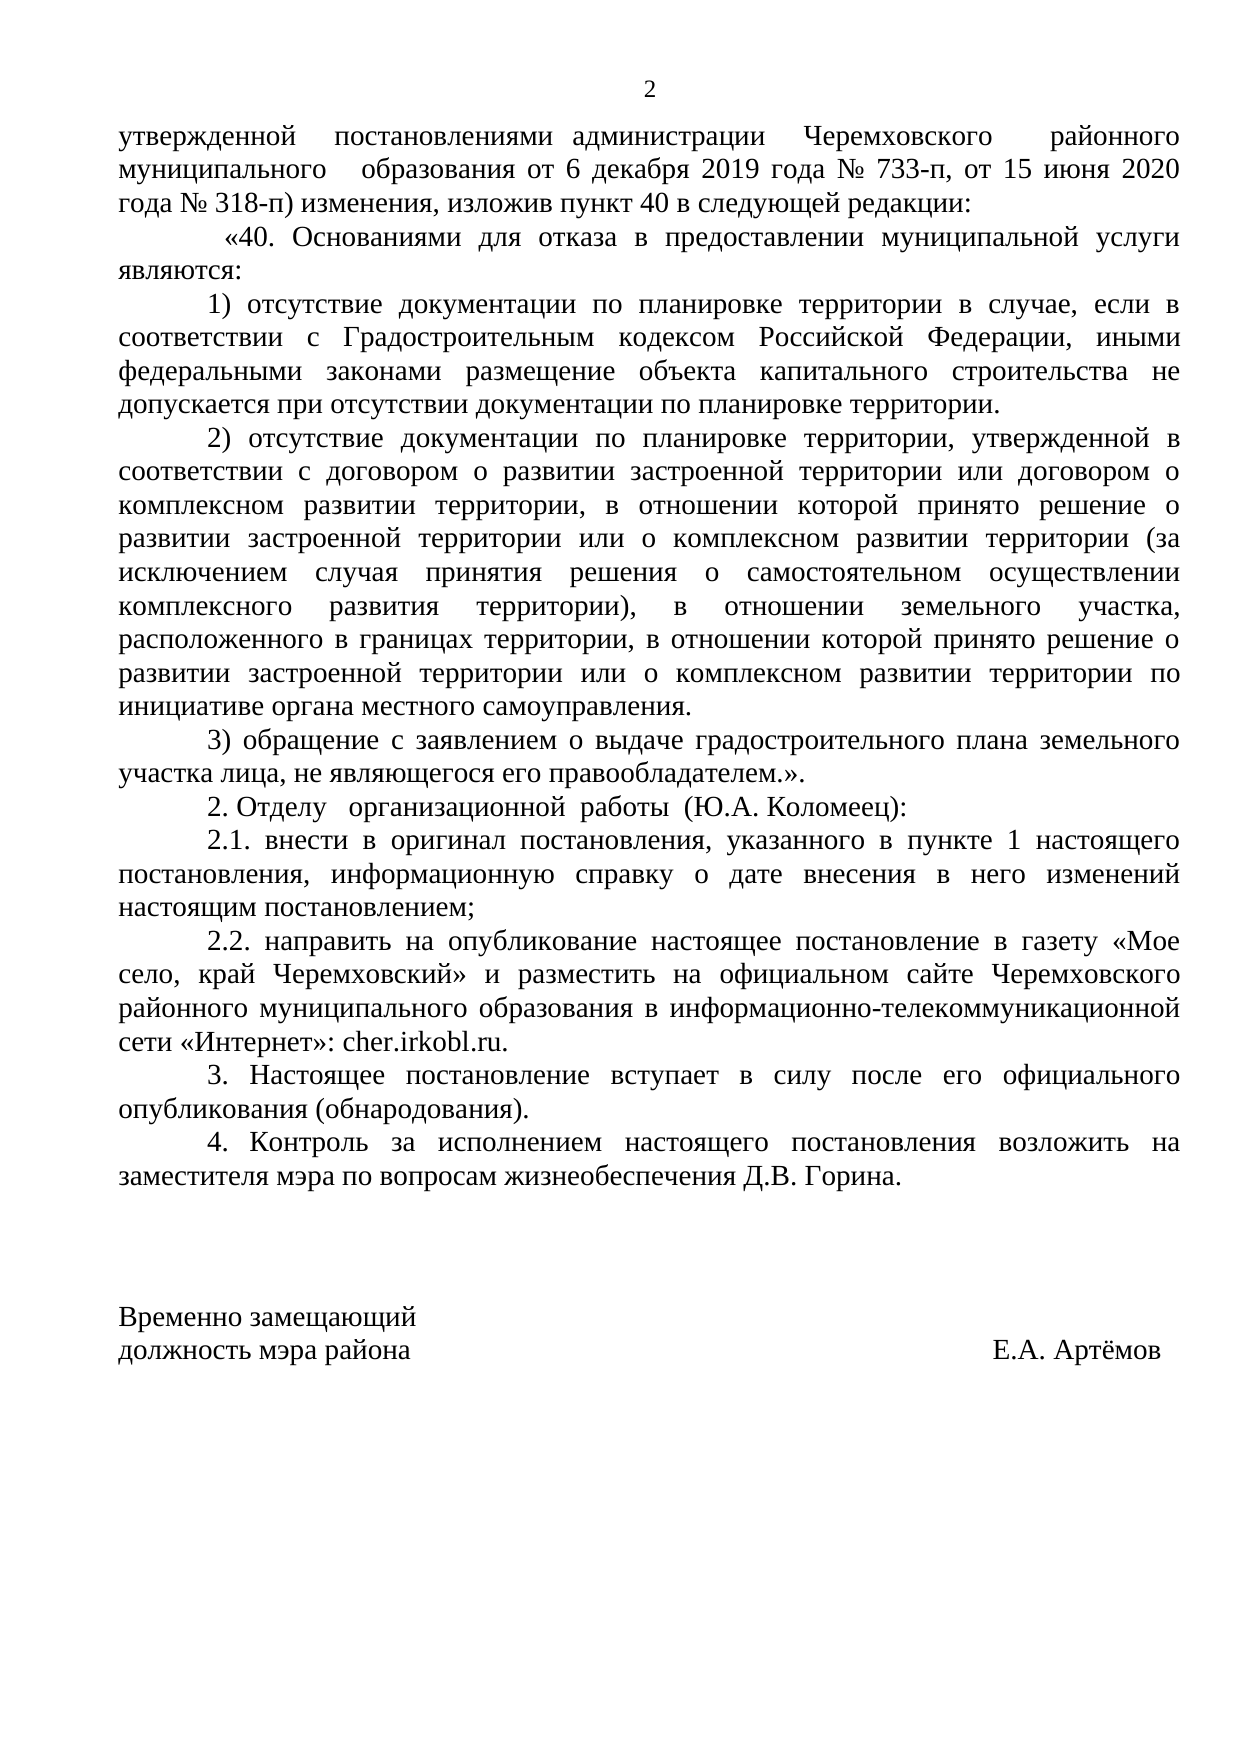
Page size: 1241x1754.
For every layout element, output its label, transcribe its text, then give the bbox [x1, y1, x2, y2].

text 4. Контроль за исполнением настоящего постановления возложить на заместителя мэра по вопросам жизнеобеспечения Д.В. Горина. [118, 1124, 1181, 1191]
text Временно замещающий [118, 1299, 1181, 1332]
text «40. Основаниями для отказа в предоставлении муниципальной услуги являются: [118, 219, 1181, 286]
text 2) отсутствие документации по планировке территории, утвержденной в соответствии с договором о развитии застроенной территории или договором о комплексном развитии территории, в отношении которой принято решение о развитии застроенной территории или о комплексном развитии территории (за исключением случая принятия решения о самостоятельном осуществлении комплексного развития территории), в отношении земельного участка, расположенного в границах территории, в отношении которой принято решение о развитии застроенной территории или о комплексном развитии территории по инициативе органа местного самоуправления. [118, 420, 1181, 722]
text 2. Отделу организационной работы (Ю.А. Коломеец): [118, 789, 1181, 822]
text должность мэра района Е.А. Артёмов [118, 1332, 1181, 1366]
text 3. Настоящее постановление вступает в силу после его официального опубликования (обнародования). [118, 1057, 1181, 1124]
text 3) обращение с заявлением о выдаче градостроительного плана земельного участка лица, не являющегося его правообладателем.». [118, 722, 1181, 789]
text 2.1. внести в оригинал постановления, указанного в пункте 1 настоящего постановления, информационную справку о дате внесения в него изменений настоящим постановлением; [118, 822, 1181, 923]
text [118, 118, 1181, 219]
text 1) отсутствие документации по планировке территории в случае, если в соответствии с Градостроительным кодексом Российской Федерации, иными федеральными законами размещение объекта капитального строительства не допускается при отсутствии документации по планировке территории. [118, 286, 1181, 420]
text 2.2. направить на опубликование настоящее постановление в газету «Мое село, край Черемховский» и разместить на официальном сайте Черемховского районного муниципального образования в информационно-телекоммуникационной сети «Интернет»: cher.irkobl.ru. [118, 923, 1181, 1057]
